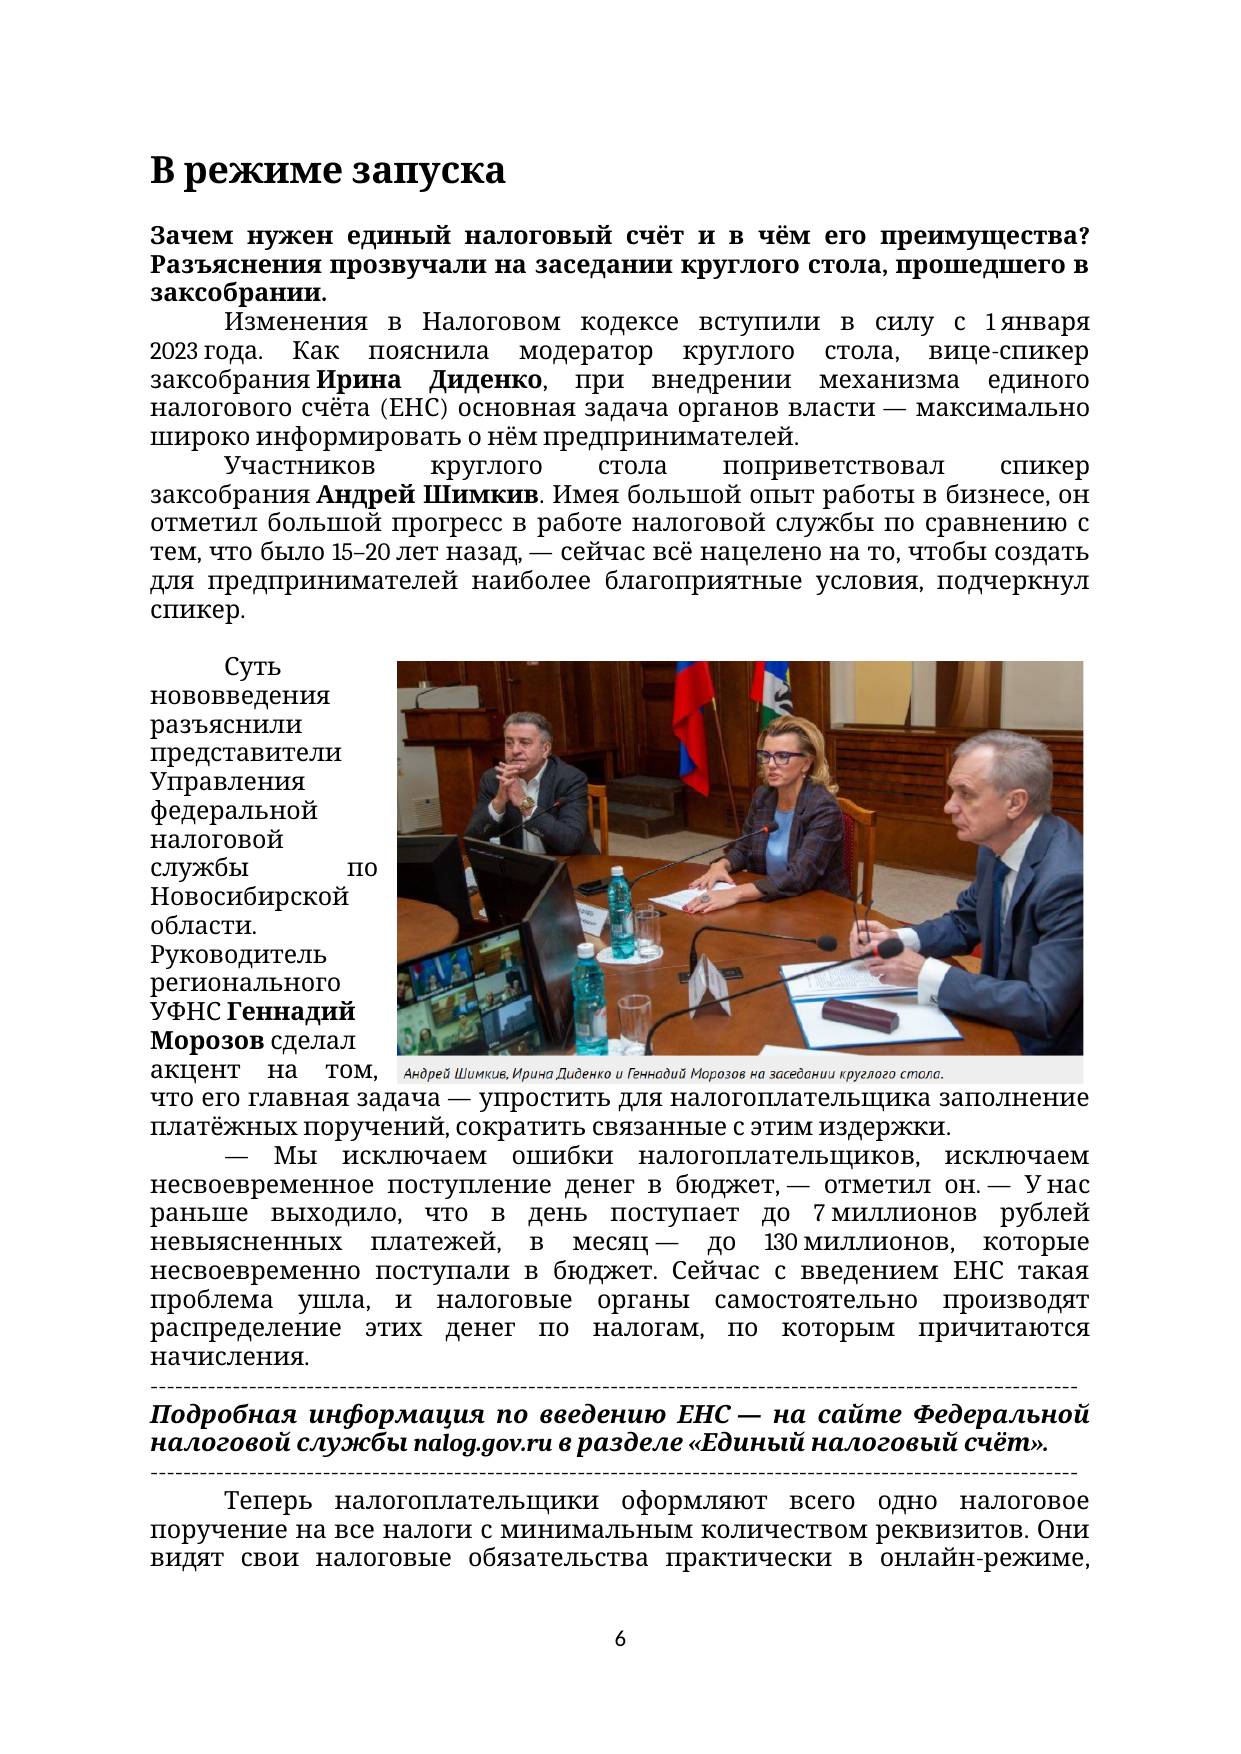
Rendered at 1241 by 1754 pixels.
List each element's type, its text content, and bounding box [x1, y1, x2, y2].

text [150, 1516, 1090, 1602]
text ----------------------------------------------------------------------------------------------------------------- [150, 1401, 1090, 1429]
text Подробная информация по введению ЕНС — на сайте Федеральной налоговой службы nalog.gov.ru в разделе «Единый налоговый счёт». [150, 1429, 1090, 1487]
picture [395, 661, 1088, 1087]
text Изменения в Налоговом кодексе вступили в силу с 1 января 2023 года. Как пояснила модератор круглого стола, вице-спикер заксобрания Ирина Диденко, при внедрении механизма единого налогового счёта (ЕНС) основная задача органов власти — максимально широко информировать о нём предпринимателей. [150, 308, 1090, 452]
text ----------------------------------------------------------------------------------------------------------------- [150, 1487, 1090, 1516]
text Зачем нужен единый налоговый счёт и в чём его преимущества? Разъяснения прозвучали на заседании круглого стола, прошедшего в заксобрании. [150, 222, 1090, 308]
text Участников круглого стола поприветствовал спикер заксобрания Андрей Шимкив. Имея большой опыт работы в бизнесе, он отметил большой прогресс в работе налоговой службы по сравнению с тем, что было 15–20 лет назад, — сейчас всё нацелено на то, чтобы создать для предпринимателей наиболее благоприятные условия, подчеркнул спикер. [150, 452, 1090, 624]
text — Мы исключаем ошибки налогоплательщиков, исключаем несвоевременное поступление денег в бюджет, — отметил он. — У нас раньше выходило, что в день поступает до 7 миллионов рублей невыясненных платежей, в месяц — до 130 миллионов, которые несвоевременно поступали в бюджет. Сейчас с введением ЕНС такая проблема ушла, и налоговые органы самостоятельно производят распределение этих денег по налогам, по которым причитаются начисления. [150, 1171, 1090, 1401]
subtitle В режиме запуска [150, 150, 1090, 193]
